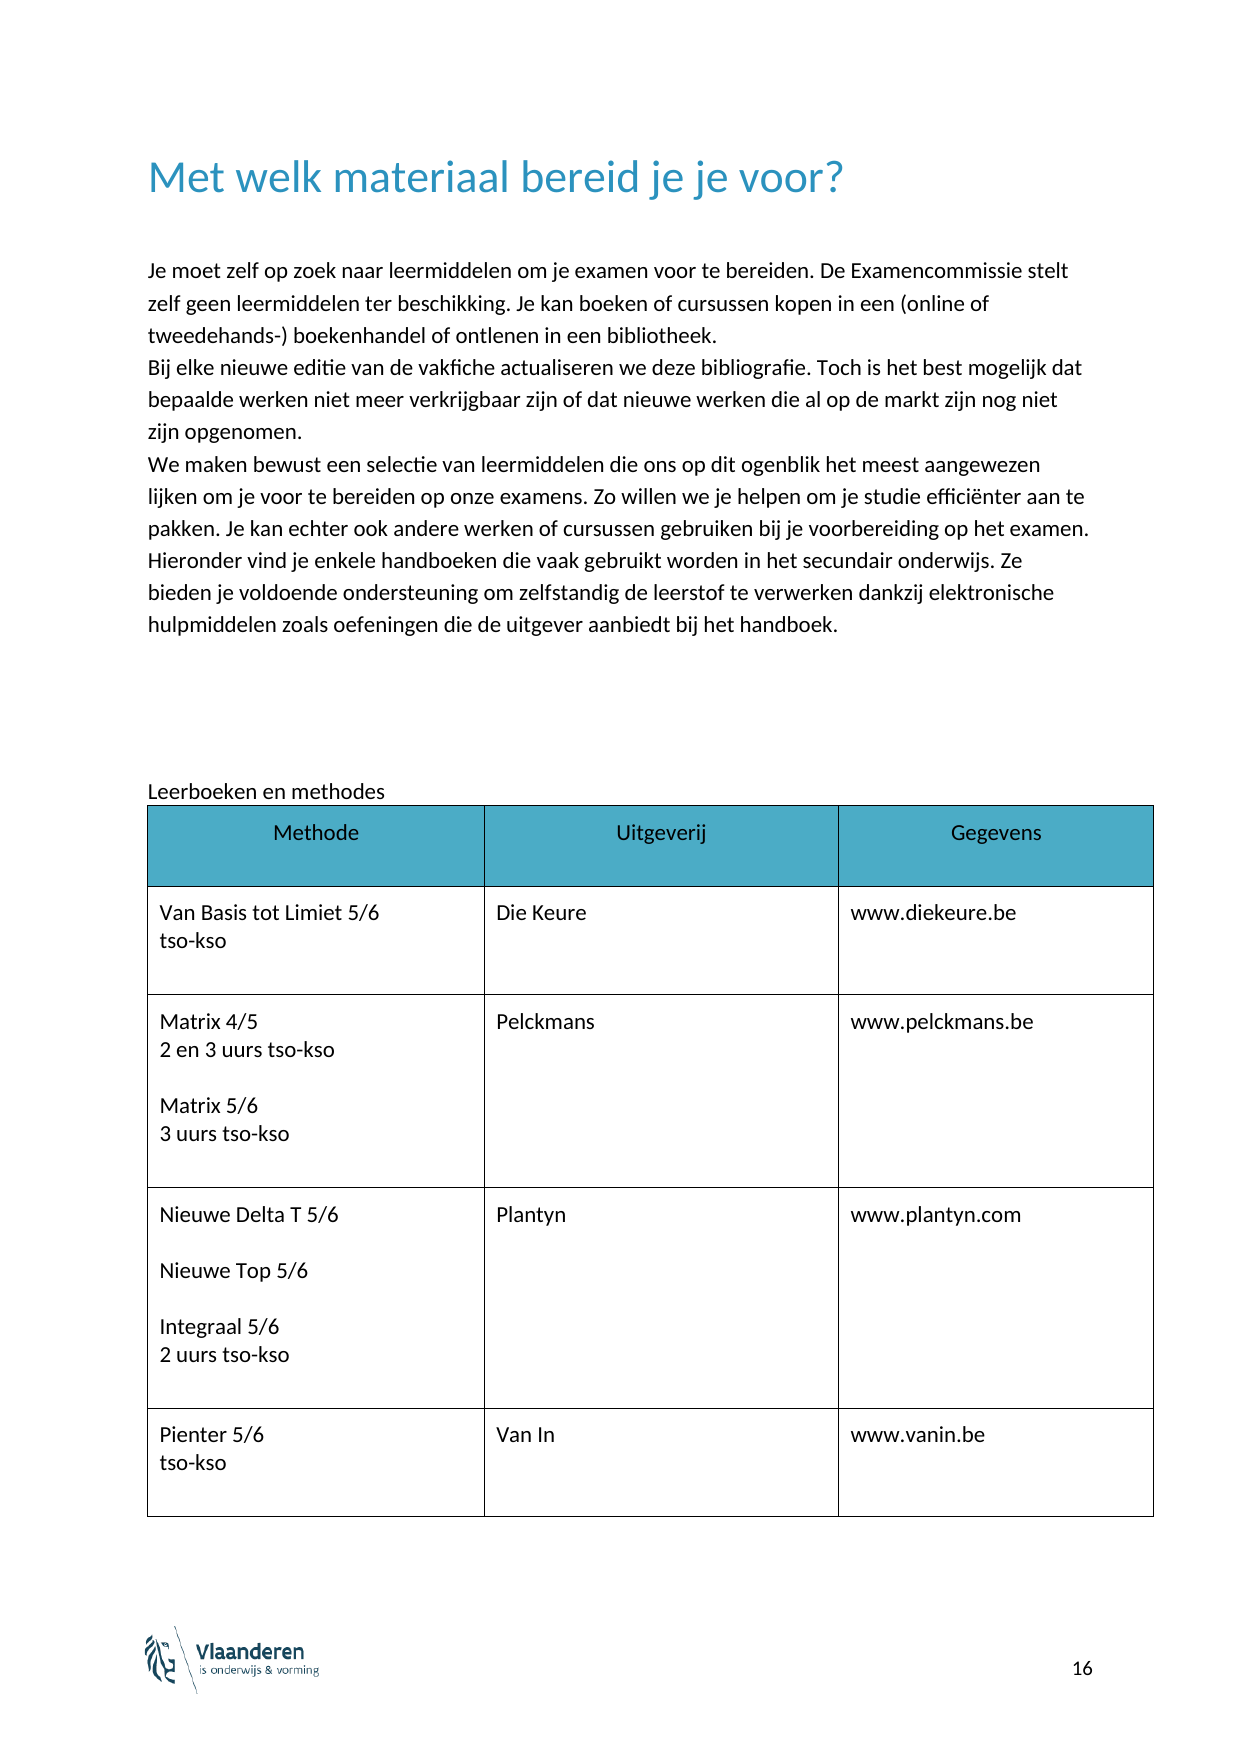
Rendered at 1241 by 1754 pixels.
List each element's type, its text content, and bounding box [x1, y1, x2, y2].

table_cell Nieuwe Delta T 5/6 Nieuwe Top 5/6 Integraal 5/6 2 uurs tso-kso [148, 1188, 484, 1408]
table_cell Matrix 4/5 2 en 3 uurs tso-kso Matrix 5/6 3 uurs tso-kso [148, 995, 484, 1187]
table_cell Van In [485, 1409, 838, 1516]
table_header Methode [148, 806, 484, 886]
table_cell Pelckmans [485, 995, 838, 1187]
table_header Uitgeverij [485, 806, 838, 886]
table_cell www.pelckmans.be [839, 995, 1153, 1187]
table_cell Pienter 5/6 tso-kso [148, 1409, 484, 1516]
text Je moet zelf op zoek naar leermiddelen om je examen voor te bereiden. De Examencommissie stelt zelf geen leermiddelen ter beschikking. Je kan boeken of cursussen kopen in een (online of tweedehands-) boekenhandel of ontlenen in een bibliotheek. Bij elke nieuwe editie van de vakfiche actualiseren we deze bibliografie. Toch is het best mogelijk dat bepaalde werken niet meer verkrijgbaar zijn of dat nieuwe werken die al op de markt zijn nog niet zijn opgenomen. We maken bewust een selectie van leermiddelen die ons op dit ogenblik het meest aangewezen lijken om je voor te bereiden op onze examens. Zo willen we je helpen om je studie efficiënter aan te pakken. Je kan echter ook andere werken of cursussen gebruiken bij je voorbereiding op het examen. Hieronder vind je enkele handboeken die vaak gebruikt worden in het secundair onderwijs. Ze bieden je voldoende ondersteuning om zelfstandig de leerstof te verwerken dankzij elektronische hulpmiddelen zoals oefeningen die de uitgever aanbiedt bij het handboek. [148, 257, 1093, 671]
table_cell www.plantyn.com [839, 1188, 1153, 1408]
picture [144, 1626, 327, 1694]
text Leerboeken en methodes [148, 749, 1093, 805]
table_cell www.vanin.be [839, 1409, 1153, 1516]
table_cell Van Basis tot Limiet 5/6 tso-kso [148, 887, 484, 994]
table_header Gegevens [839, 806, 1153, 886]
text Met welk materiaal bereid je je voor? [148, 148, 1093, 203]
table_cell Plantyn [485, 1188, 838, 1408]
table_cell www.diekeure.be [839, 887, 1153, 994]
table_cell Die Keure [485, 887, 838, 994]
